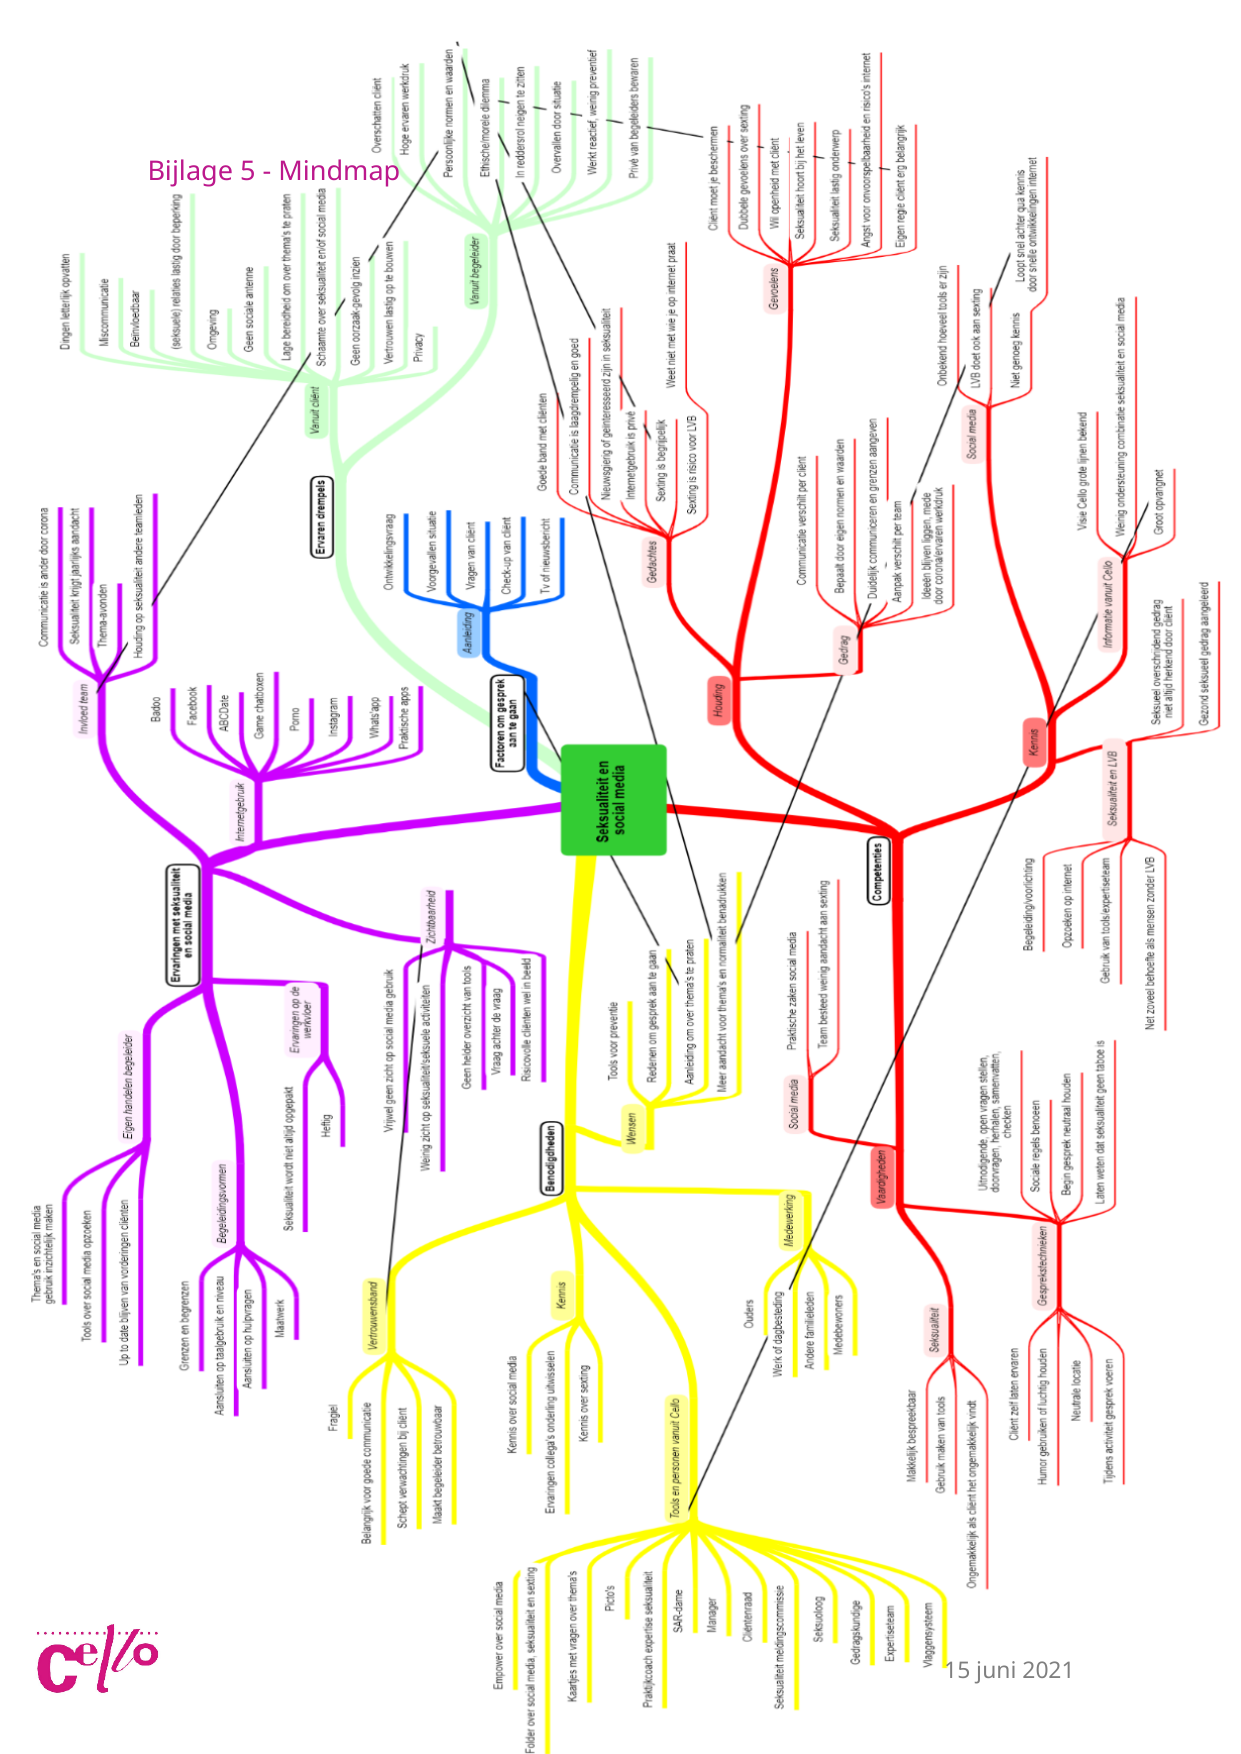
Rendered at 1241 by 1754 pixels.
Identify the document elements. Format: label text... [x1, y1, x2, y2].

picture [0, 14, 1239, 1754]
subtitle Bijlage 5 - Mindmap [147, 152, 1092, 189]
